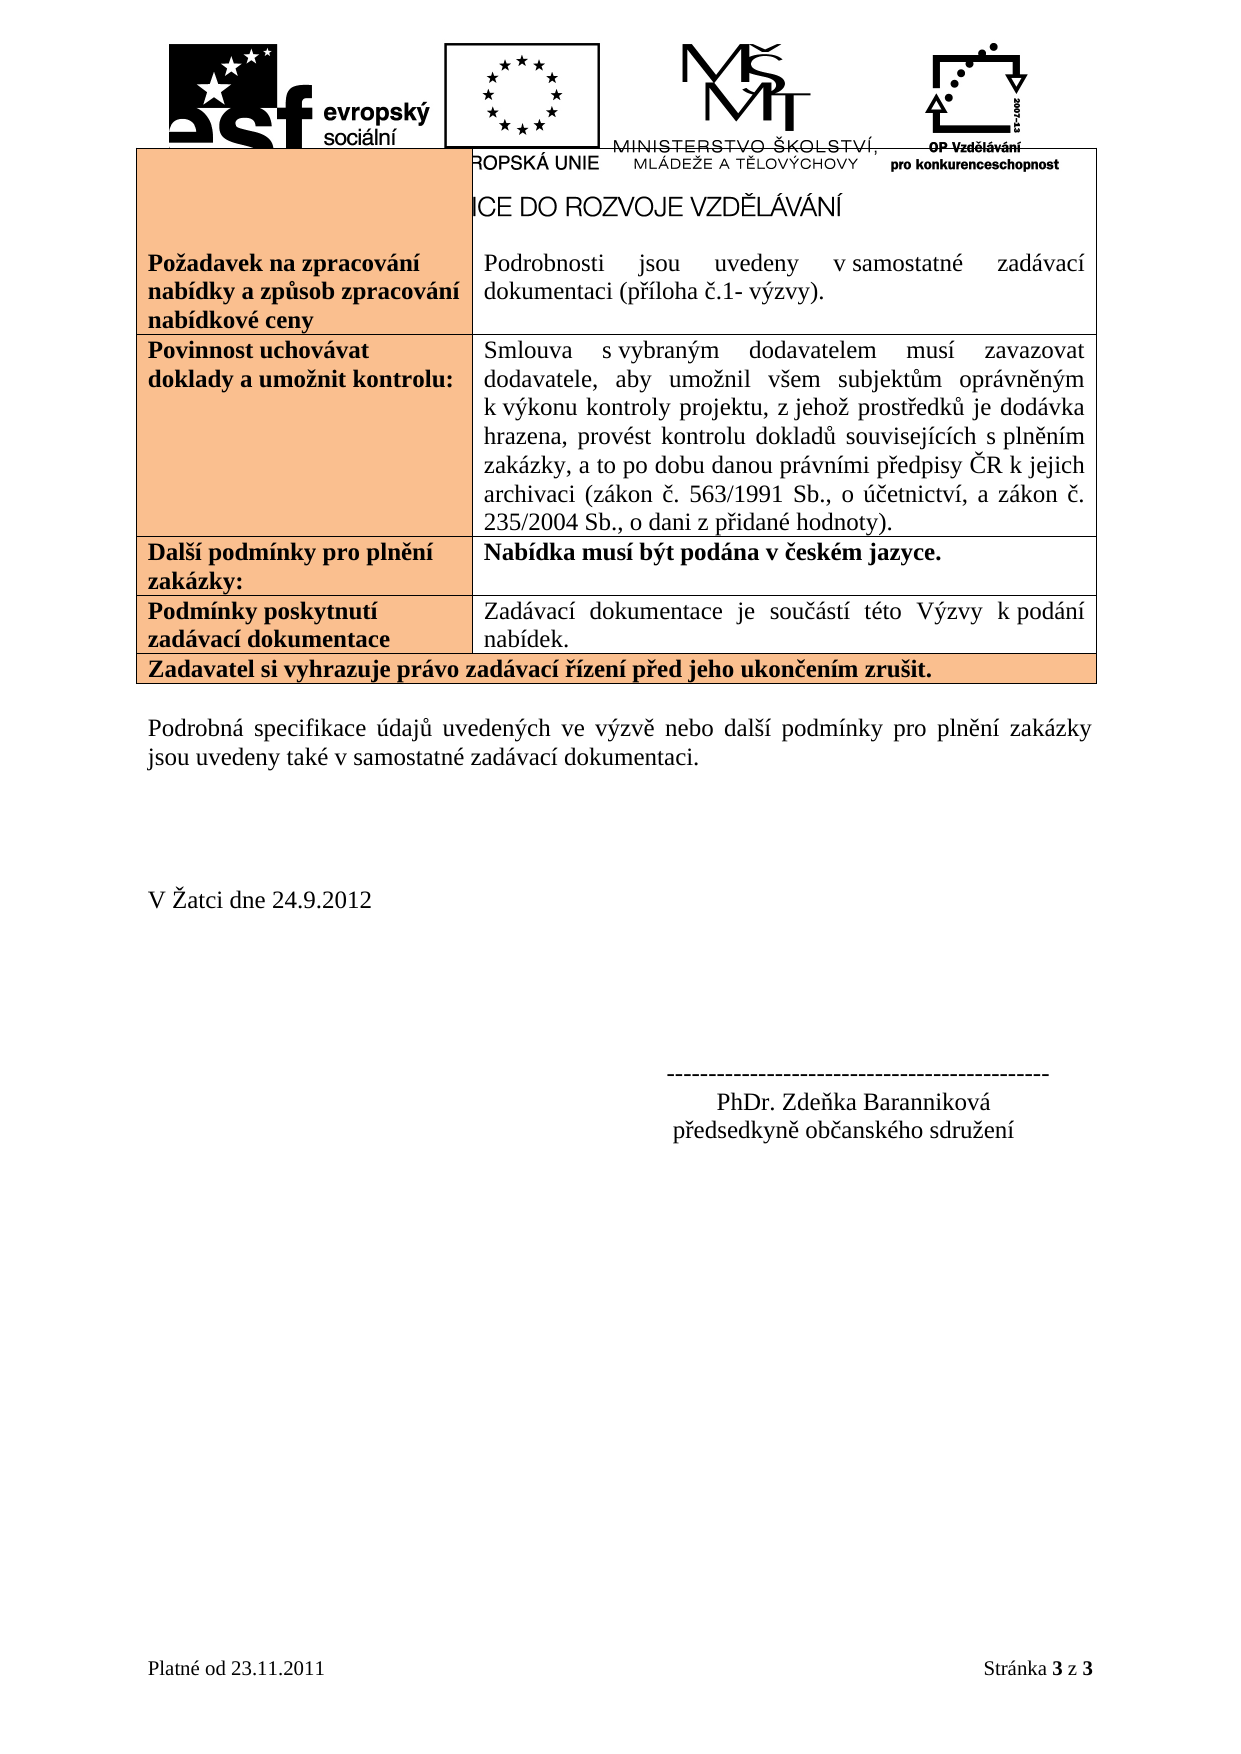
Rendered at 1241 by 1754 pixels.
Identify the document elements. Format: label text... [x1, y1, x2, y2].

text V Žatci dne 24.9.2012 [148, 885, 1093, 914]
table_cell Podmínky poskytnutí zadávací dokumentace [137, 596, 472, 653]
table_cell Další podmínky pro plnění zakázky: [137, 537, 472, 595]
table_cell Požadavek na zpracování nabídky a způsob zpracování nabídkové ceny [137, 149, 472, 334]
table_cell Povinnost uchovávat doklady a umožnit kontrolu: [137, 335, 472, 536]
text předsedkyně občanského sdružení [148, 1115, 1093, 1144]
text Podrobná specifikace údajů uvedených ve výzvě nebo další podmínky pro plnění zakázky jsou uvedeny také v samostatné zadávací dokumentaci. [148, 713, 1093, 770]
table_cell Podrobnosti jsou uvedeny v samostatné zadávací dokumentaci (příloha č.1- výzvy). [473, 149, 1096, 334]
picture [121, 3, 1119, 248]
text ---------------------------------------------- [148, 1058, 1093, 1087]
table_cell Zadavatel si vyhrazuje právo zadávací řízení před jeho ukončením zrušit. [137, 654, 1096, 683]
table_cell Smlouva s vybraným dodavatelem musí zavazovat dodavatele, aby umožnil všem subjektům oprávněným k výkonu kontroly projektu, z jehož prostředků je dodávka hrazena, provést kontrolu dokladů souvisejících s plněním zakázky, a to po dobu danou právními předpisy ČR k jejich archivaci (zákon č. 563/1991 Sb., o účetnictví, a zákon č. 235/2004 Sb., o dani z přidané hodnoty). [473, 335, 1096, 536]
table_cell Nabídka musí být podána v českém jazyce. [473, 537, 1096, 595]
text PhDr. Zdeňka Baranniková [148, 1087, 1093, 1115]
table_cell Zadávací dokumentace je součástí této Výzvy k podání nabídek. [473, 596, 1096, 653]
